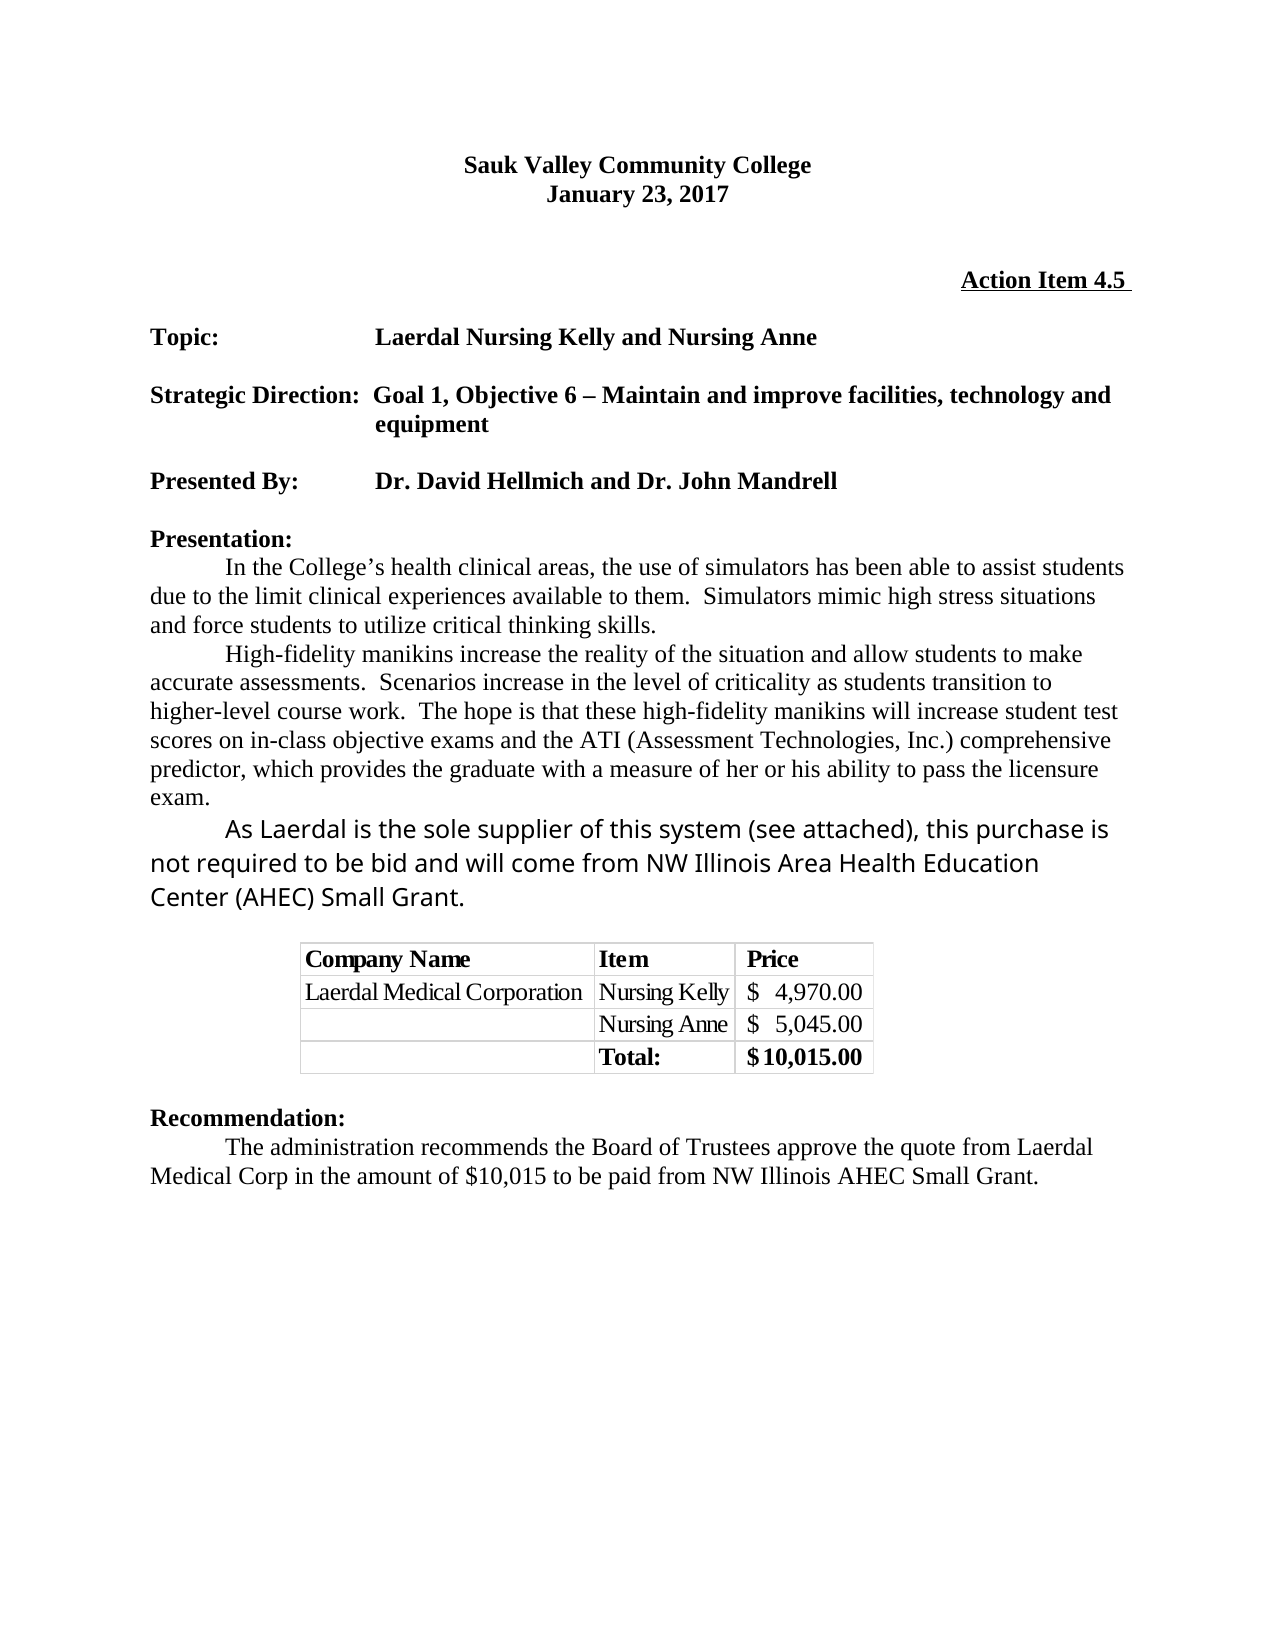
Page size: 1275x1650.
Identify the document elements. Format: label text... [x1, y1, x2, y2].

text Action Item 4.5 [150, 265, 1125, 294]
text The administration recommends the Board of Trustees approve the quote from Laerdal Medical Corp in the amount of $10,015 to be paid from NW Illinois AHEC Small Grant. [150, 1132, 1125, 1190]
text Recommendation: [150, 1103, 1125, 1132]
text As Laerdal is the sole supplier of this system (see attached), this purchase is not required to be bid and will come from NW Illinois Area Health Education Center (AHEC) Small Grant. [150, 811, 1125, 913]
text Strategic Direction: Goal 1, Objective 6 – Maintain and improve facilities, technology and equipment [150, 380, 1125, 437]
text High-fidelity manikins increase the reality of the situation and allow students to make accurate assessments. Scenarios increase in the level of criticality as students transition to higher-level course work. The hope is that these high-fidelity manikins will increase student test scores on in-class objective exams and the ATI (Assessment Technologies, Inc.) comprehensive predictor, which provides the graduate with a measure of her or his ability to pass the licensure exam. [150, 639, 1125, 811]
text In the College’s health clinical areas, the use of simulators has been able to assist students due to the limit clinical experiences available to them. Simulators mimic high stress situations and force students to utilize critical thinking skills. [150, 552, 1125, 639]
text Presentation: [150, 524, 1125, 552]
text Presented By: Dr. David Hellmich and Dr. John Mandrell [150, 466, 1125, 495]
text Topic: Laerdal Nursing Kelly and Nursing Anne [150, 322, 1125, 351]
text January 23, 2017 [150, 179, 1125, 207]
text Sauk Valley Community College [150, 150, 1125, 179]
